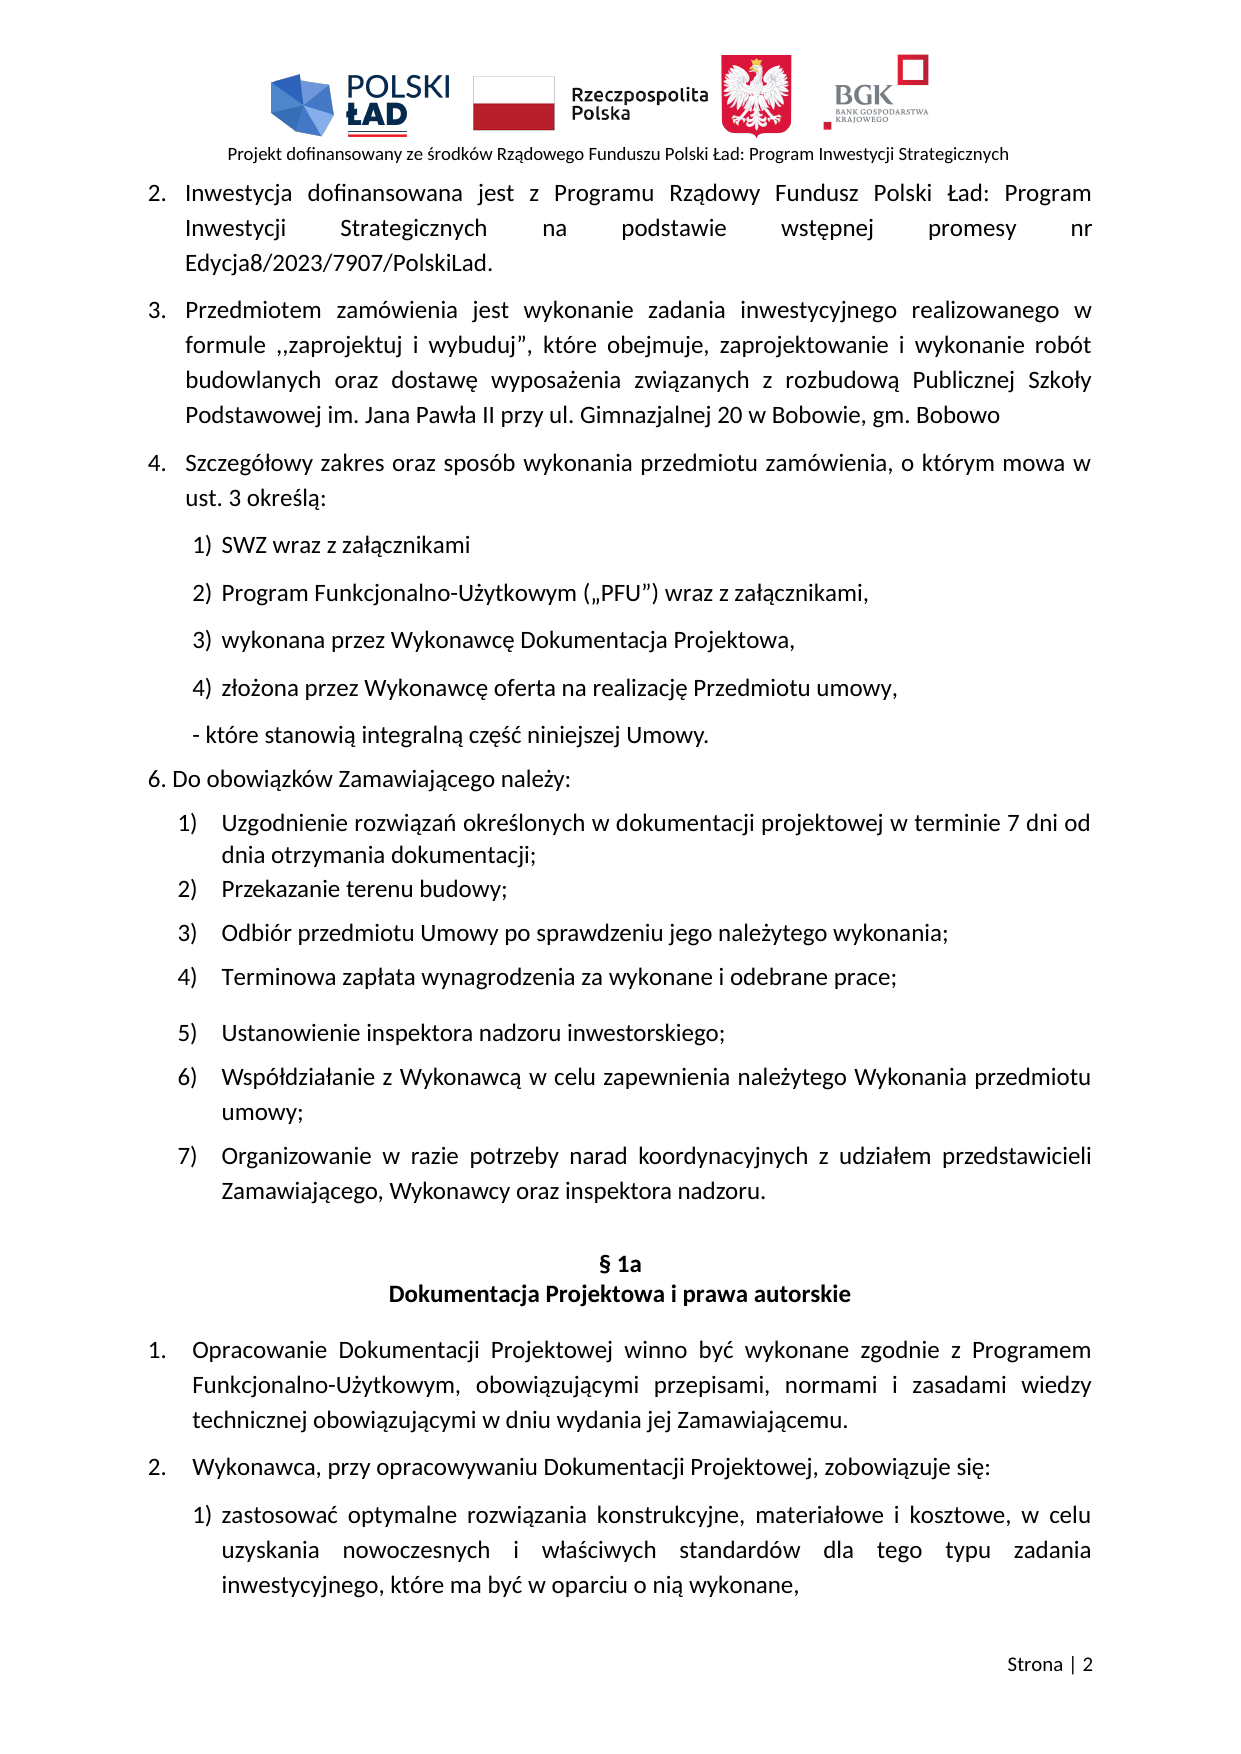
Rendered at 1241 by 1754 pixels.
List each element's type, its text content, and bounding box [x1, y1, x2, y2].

list Inwestycja dofinansowana jest z Programu Rządowy Fundusz Polski Ład: Program Inwestycji Strategicznych na podstawie wstępnej promesy nr Edycja8/2023/7907/PolskiLad. [148, 177, 1093, 277]
list Przekazanie terenu budowy; [177, 874, 1093, 904]
text 6. Do obowiązków Zamawiającego należy: [148, 763, 1093, 794]
list Uzgodnienie rozwiązań określonych w dokumentacji projektowej w terminie 7 dni od dnia otrzymania dokumentacji; [177, 807, 1093, 869]
list SWZ wraz z załącznikami [192, 529, 1093, 560]
list Program Funkcjonalno-Użytkowym („PFU”) wraz z załącznikami, [192, 577, 1093, 607]
list Wykonawca, przy opracowywaniu Dokumentacji Projektowej, zobowiązuje się: [148, 1451, 1093, 1482]
list Opracowanie Dokumentacji Projektowej winno być wykonane zgodnie z Programem Funkcjonalno-Użytkowym, obowiązującymi przepisami, normami i zasadami wiedzy technicznej obowiązującymi w dniu wydania jej Zamawiającemu. [148, 1334, 1093, 1434]
list Organizowanie w razie potrzeby narad koordynacyjnych z udziałem przedstawicieli Zamawiającego, Wykonawcy oraz inspektora nadzoru. [177, 1140, 1093, 1206]
list wykonana przez Wykonawcę Dokumentacja Projektowa, [192, 624, 1093, 655]
list zastosować optymalne rozwiązania konstrukcyjne, materiałowe i kosztowe, w celu uzyskania nowoczesnych i właściwych standardów dla tego typu zadania inwestycyjnego, które ma być w oparciu o nią wykonane, [192, 1499, 1093, 1599]
text § 1a [148, 1248, 1093, 1278]
list złożona przez Wykonawcę oferta na realizację Przedmiotu umowy, [192, 672, 1093, 702]
list Współdziałanie z Wykonawcą w celu zapewnienia należytego Wykonania przedmiotu umowy; [177, 1061, 1093, 1127]
text Dokumentacja Projektowa i prawa autorskie [148, 1278, 1093, 1309]
text - które stanowią integralną część niniejszej Umowy. [148, 719, 1093, 750]
list Przedmiotem zamówienia jest wykonanie zadania inwestycyjnego realizowanego w formule ,,zaprojektuj i wybuduj”, które obejmuje, zaprojektowanie i wykonanie robót budowlanych oraz dostawę wyposażenia związanych z rozbudową Publicznej Szkoły Podstawowej im. Jana Pawła II przy ul. Gimnazjalnej 20 w Bobowie, gm. Bobowo [148, 294, 1093, 430]
list Ustanowienie inspektora nadzoru inwestorskiego; [177, 1017, 1093, 1048]
list Terminowa zapłata wynagrodzenia za wykonane i odebrane prace; [177, 962, 1093, 992]
list Odbiór przedmiotu Umowy po sprawdzeniu jego należytego wykonania; [177, 918, 1093, 948]
list Szczegółowy zakres oraz sposób wykonania przedmiotu zamówienia, o którym mowa w ust. 3 określą: [148, 447, 1093, 512]
